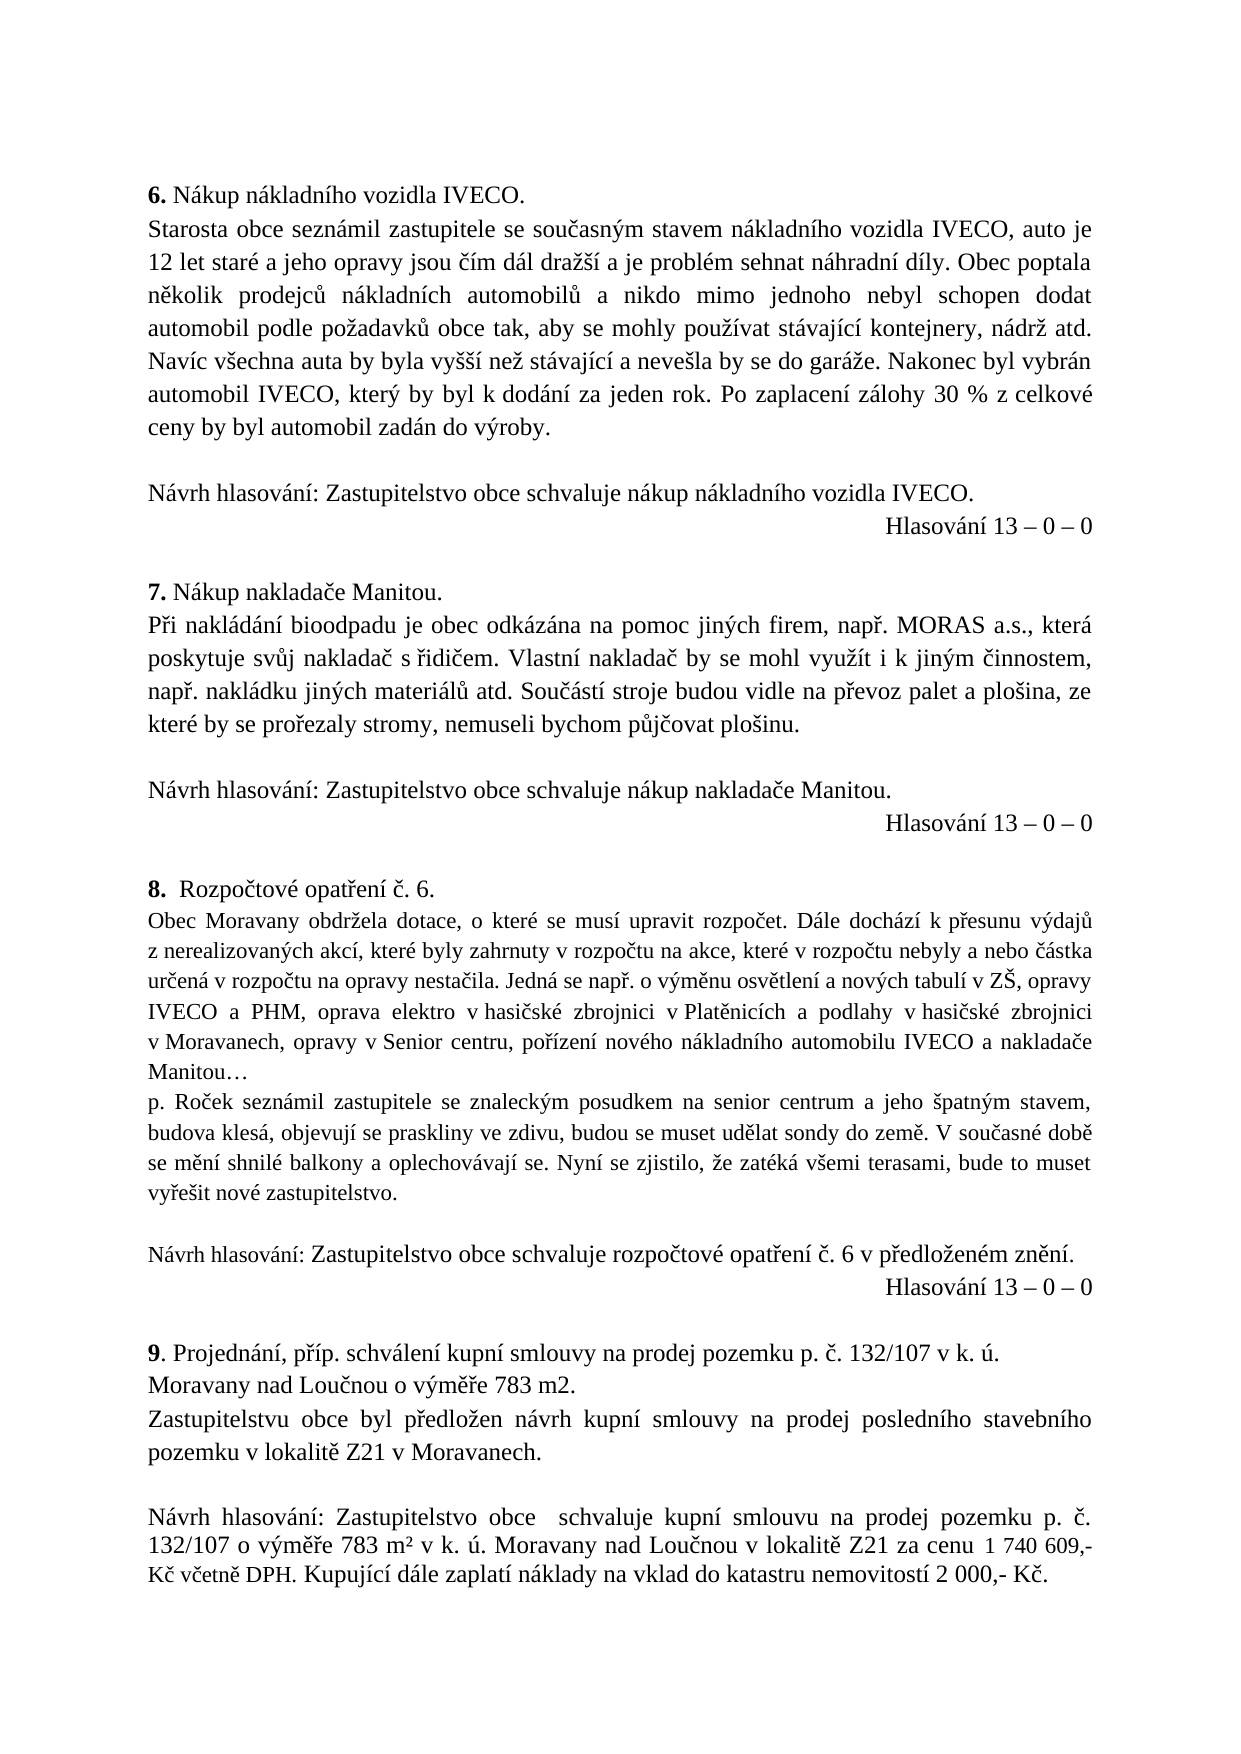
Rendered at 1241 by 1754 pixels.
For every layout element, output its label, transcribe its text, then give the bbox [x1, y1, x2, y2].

text 7. Nákup nakladače Manitou. [148, 577, 1093, 606]
text Hlasování 13 – 0 – 0 [148, 1272, 1093, 1301]
text Starosta obce seznámil zastupitele se současným stavem nákladního vozidla IVECO, auto je 12 let staré a jeho opravy jsou čím dál dražší a je problém sehnat náhradní díly. Obec poptala několik prodejců nákladních automobilů a nikdo mimo jednoho nebyl schopen dodat automobil podle požadavků obce tak, aby se mohly používat stávající kontejnery, nádrž atd. Navíc všechna auta by byla vyšší než stávající a nevešla by se do garáže. Nakonec byl vybrán automobil IVECO, který by byl k dodání za jeden rok. Po zaplacení zálohy 30 % z celkové ceny by byl automobil zadán do výroby. [148, 214, 1093, 441]
text 9. Projednání, příp. schválení kupní smlouvy na prodej pozemku p. č. 132/107 v k. ú. [148, 1338, 1093, 1366]
text Návrh hlasování: Zastupitelstvo obce schvaluje nákup nákladního vozidla IVECO. [148, 478, 1093, 507]
text Hlasování 13 – 0 – 0 [148, 808, 1093, 837]
text Návrh hlasování: Zastupitelstvo obce schvaluje rozpočtové opatření č. 6 v předloženém znění. [148, 1239, 1093, 1268]
text Moravany nad Loučnou o výměře 783 m2. [148, 1371, 1093, 1399]
text Návrh hlasování: Zastupitelstvo obce schvaluje nákup nakladače Manitou. [148, 775, 1093, 804]
text Zastupitelstvu obce byl předložen návrh kupní smlouvy na prodej posledního stavebního pozemku v lokalitě Z21 v Moravanech. [148, 1404, 1093, 1465]
text 6. Nákup nákladního vozidla IVECO. [148, 181, 1093, 209]
text Hlasování 13 – 0 – 0 [148, 511, 1093, 539]
text Návrh hlasování: Zastupitelstvo obce schvaluje kupní smlouvu na prodej pozemku p. č. 132/107 o výměře 783 m² v k. ú. Moravany nad Loučnou v lokalitě Z21 za cenu 1 740 609,- Kč včetně DPH. Kupující dále zaplatí náklady na vklad do katastru nemovitostí 2 000,- Kč. [148, 1502, 1093, 1588]
text 8. Rozpočtové opatření č. 6. [148, 874, 1093, 903]
text Při nakládání bioodpadu je obec odkázána na pomoc jiných firem, např. MORAS a.s., která poskytuje svůj nakladač s řidičem. Vlastní nakladač by se mohl využít i k jiným činnostem, např. nakládku jiných materiálů atd. Součástí stroje budou vidle na převoz palet a plošina, ze které by se prořezaly stromy, nemuseli bychom půjčovat plošinu. [148, 610, 1093, 738]
text Obec Moravany obdržela dotace, o které se musí upravit rozpočet. Dále dochází k přesunu výdajů z nerealizovaných akcí, které byly zahrnuty v rozpočtu na akce, které v rozpočtu nebyly a nebo částka určená v rozpočtu na opravy nestačila. Jedná se např. o výměnu osvětlení a nových tabulí v ZŠ, opravy IVECO a PHM, oprava elektro v hasičské zbrojnici v Platěnicích a podlahy v hasičské zbrojnici v Moravanech, opravy v Senior centru, pořízení nového nákladního automobilu IVECO a nakladače Manitou… [148, 907, 1093, 1084]
text p. Roček seznámil zastupitele se znaleckým posudkem na senior centrum a jeho špatným stavem, budova klesá, objevují se praskliny ve zdivu, budou se muset udělat sondy do země. V současné době se mění shnilé balkony a oplechovávají se. Nyní se zjistilo, že zatéká všemi terasami, bude to muset vyřešit nové zastupitelstvo. [148, 1088, 1093, 1205]
